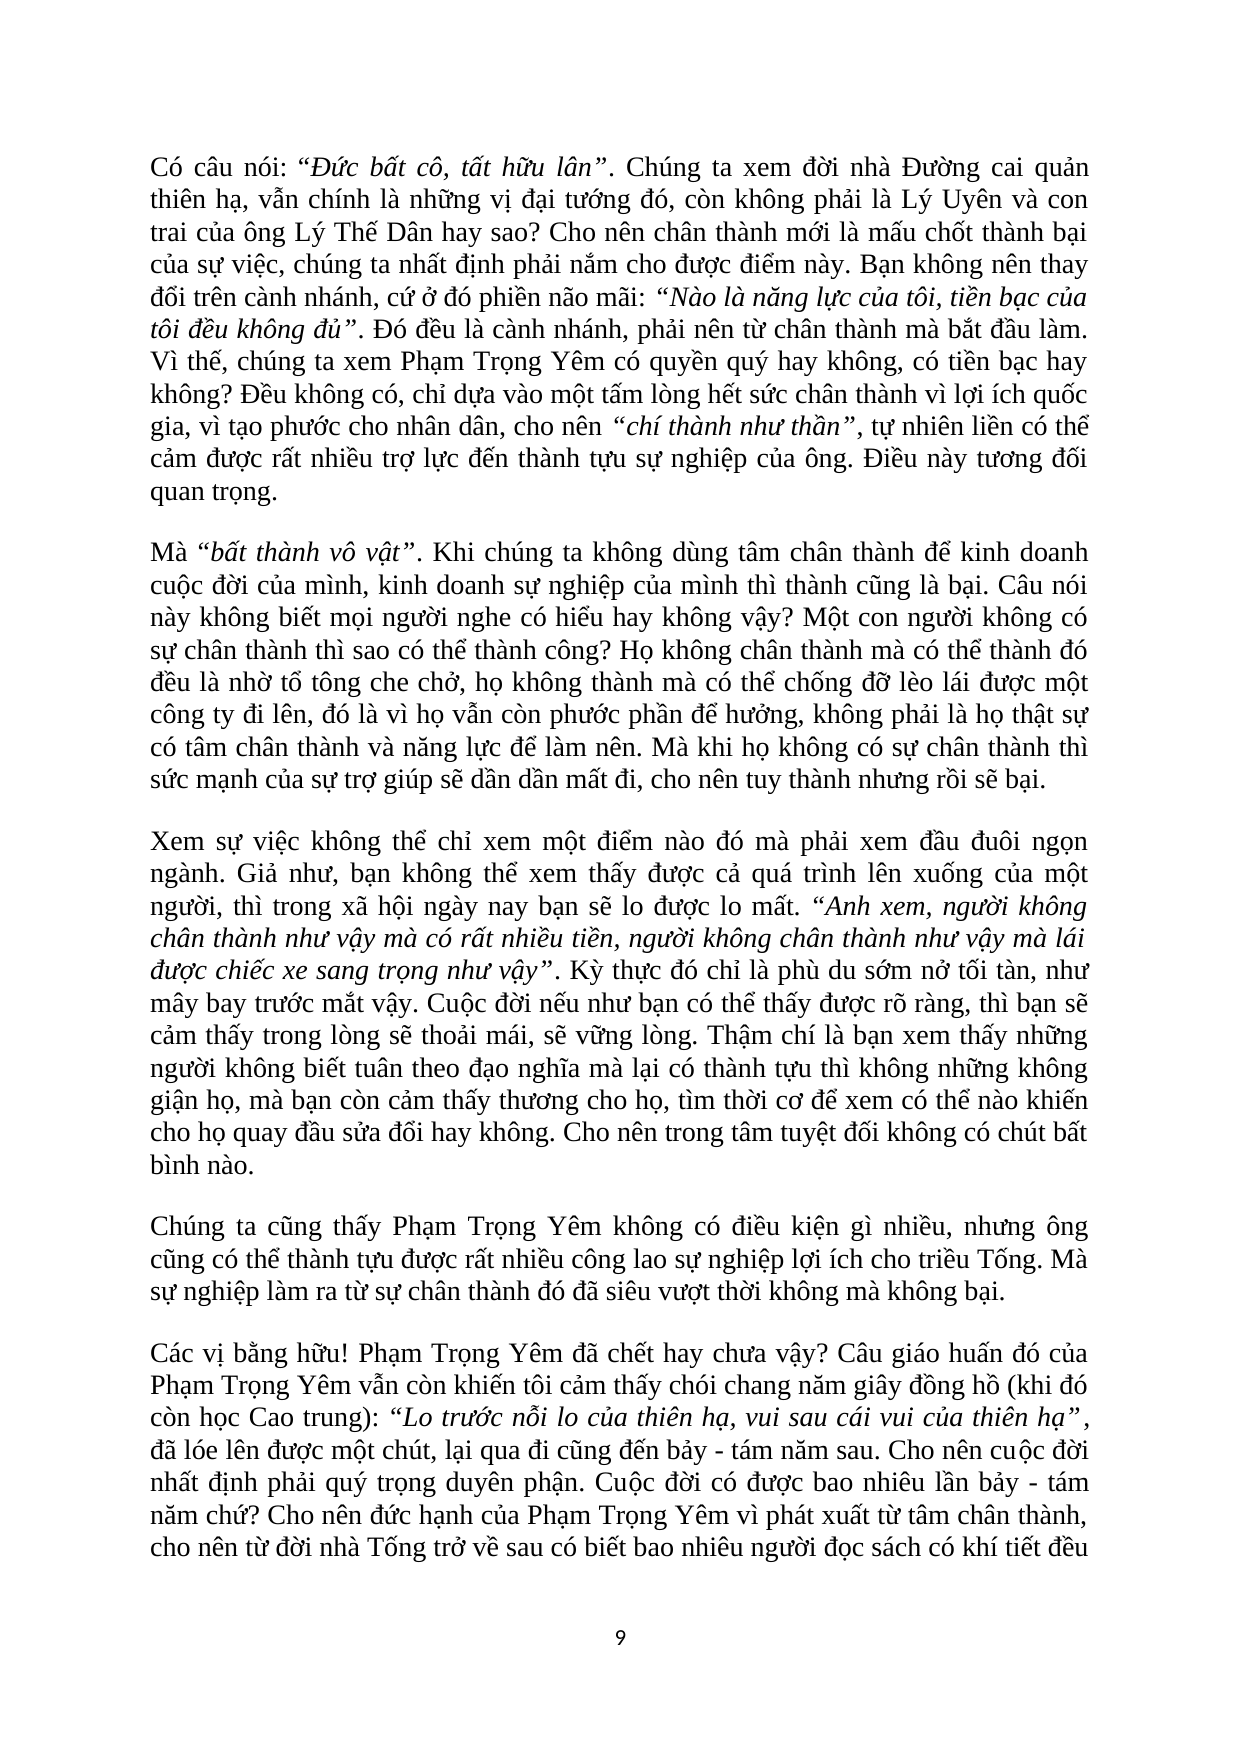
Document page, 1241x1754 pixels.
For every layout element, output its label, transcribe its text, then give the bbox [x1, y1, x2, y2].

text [150, 1336, 1090, 1562]
text Xem sự việc không thể chỉ xem một điểm nào đó mà phải xem đầu đuôi ngọn ngành. Giả như, bạn không thể xem thấy được cả quá trình lên xuống của một người, thì trong xã hội ngày nay bạn sẽ lo được lo mất. “Anh xem, người không chân thành như vậy mà có rất nhiều tiền, người không chân thành như vậy mà lái được chiếc xe sang trọng như vậy”. Kỳ thực đó chỉ là phù du sớm nở tối tàn, như mây bay trước mắt vậy. Cuộc đời nếu như bạn có thể thấy được rõ ràng, thì bạn sẽ cảm thấy trong lòng sẽ thoải mái, sẽ vững lòng. Thậm chí là bạn xem thấy những người không biết tuân theo đạo nghĩa mà lại có thành tựu thì không những không giận họ, mà bạn còn cảm thấy thương cho họ, tìm thời cơ để xem có thể nào khiến cho họ quay đầu sửa đổi hay không. Cho nên trong tâm tuyệt đối không có chút bất bình nào. [150, 824, 1090, 1180]
text Mà “bất thành vô vật”. Khi chúng ta không dùng tâm chân thành để kinh doanh cuộc đời của mình, kinh doanh sự nghiệp của mình thì thành cũng là bại. Câu nói này không biết mọi người nghe có hiểu hay không vậy? Một con người không có sự chân thành thì sao có thể thành công? Họ không chân thành mà có thể thành đó đều là nhờ tổ tông che chở, họ không thành mà có thể chống đỡ lèo lái được một công ty đi lên, đó là vì họ vẫn còn phước phần để hưởng, không phải là họ thật sự có tâm chân thành và năng lực để làm nên. Mà khi họ không có sự chân thành thì sức mạnh của sự trợ giúp sẽ dần dần mất đi, cho nên tuy thành nhưng rồi sẽ bại. [150, 536, 1090, 795]
text Có câu nói: “Đức bất cô, tất hữu lân”. Chúng ta xem đời nhà Đường cai quản thiên hạ, vẫn chính là những vị đại tướng đó, còn không phải là Lý Uyên và con trai của ông Lý Thế Dân hay sao? Cho nên chân thành mới là mấu chốt thành bại của sự việc, chúng ta nhất định phải nắm cho được điểm này. Bạn không nên thay đổi trên cành nhánh, cứ ở đó phiền não mãi: “Nào là năng lực của tôi, tiền bạc của tôi đều không đủ”. Đó đều là cành nhánh, phải nên từ chân thành mà bắt đầu làm. Vì thế, chúng ta xem Phạm Trọng Yêm có quyền quý hay không, có tiền bạc hay không? Đều không có, chỉ dựa vào một tấm lòng hết sức chân thành vì lợi ích quốc gia, vì tạo phước cho nhân dân, cho nên “chí thành như thần”, tự nhiên liền có thể cảm được rất nhiều trợ lực đến thành tựu sự nghiệp của ông. Điều này tương đối quan trọng. [150, 150, 1090, 506]
text Chúng ta cũng thấy Phạm Trọng Yêm không có điều kiện gì nhiều, nhưng ông cũng có thể thành tựu được rất nhiều công lao sự nghiệp lợi ích cho triều Tống. Mà sự nghiệp làm ra từ sự chân thành đó đã siêu vượt thời không mà không bại. [150, 1209, 1090, 1307]
